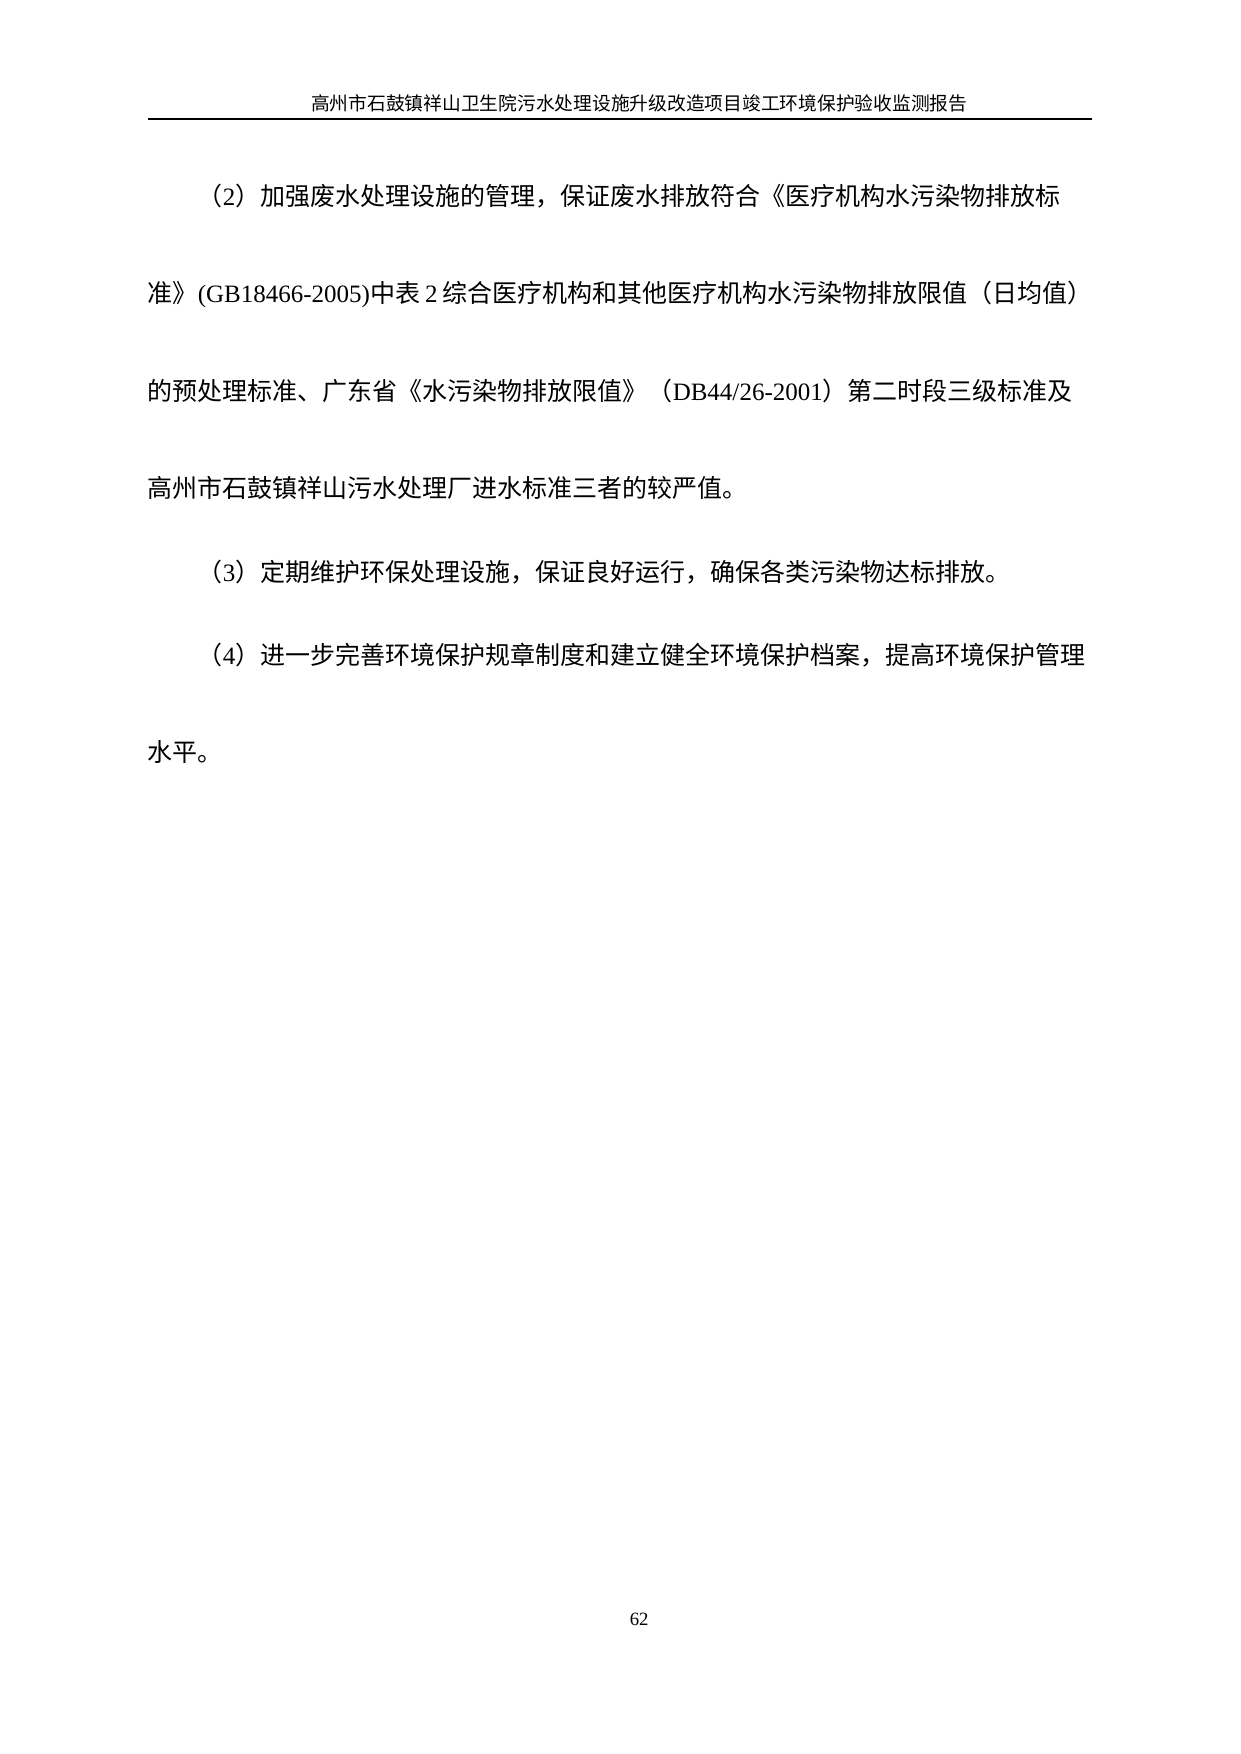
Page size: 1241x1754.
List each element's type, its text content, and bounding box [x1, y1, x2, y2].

text （2）加强废水处理设施的管理，保证废水排放符合《医疗机构水污染物排放标准》(GB18466-2005)中表2综合医疗机构和其他医疗机构水污染物排放限值（日均值）的预处理标准、广东省《水污染物排放限值》（DB44/26-2001）第二时段三级标准及高州市石鼓镇祥山污水处理厂进水标准三者的较严值。 [148, 162, 1092, 519]
text （4）进一步完善环境保护规章制度和建立健全环境保护档案，提高环境保护管理水平。 [148, 621, 1092, 783]
text （3）定期维护环保处理设施，保证良好运行，确保各类污染物达标排放。 [148, 538, 1092, 603]
